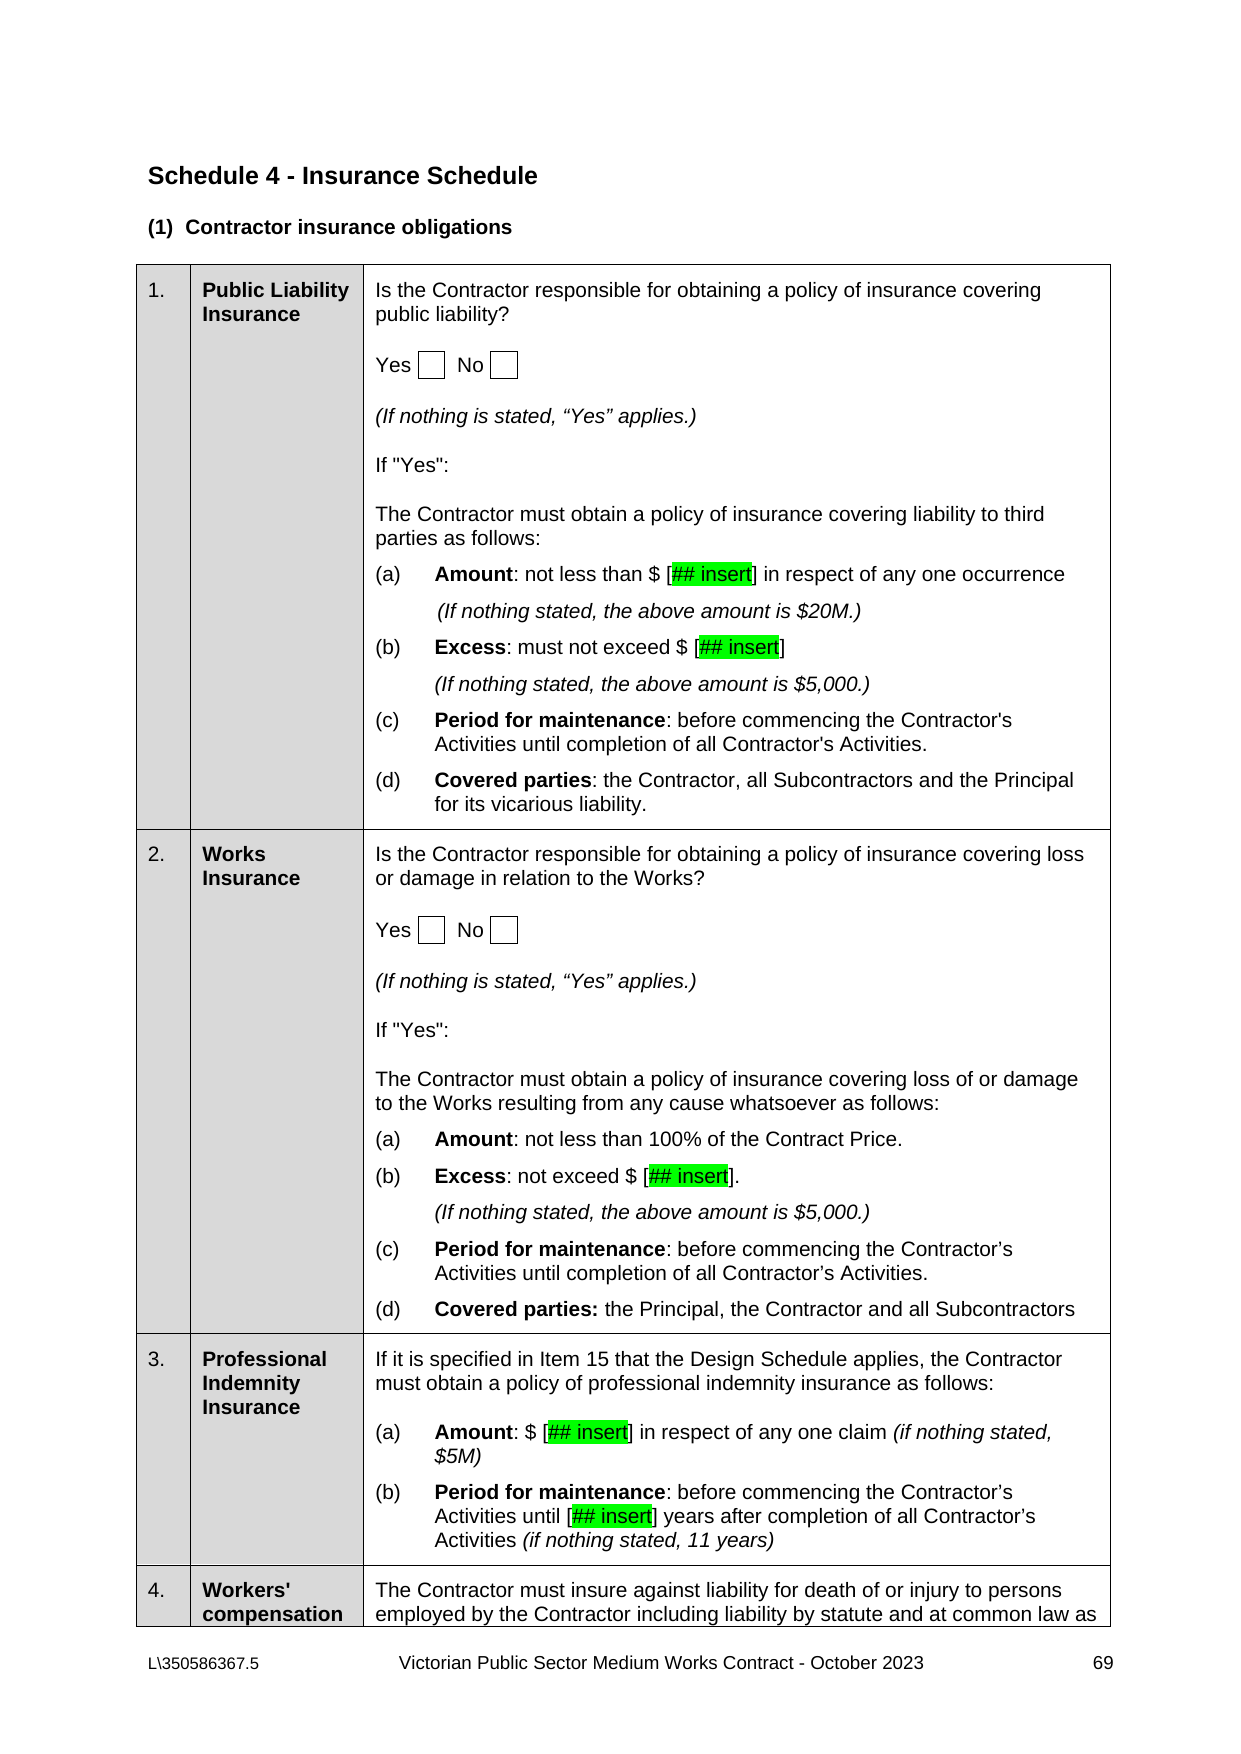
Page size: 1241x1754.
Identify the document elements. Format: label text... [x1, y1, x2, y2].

table_cell If it is specified in Item 9 that the Design Schedule applies, the Contractor must obtain a policy of professional indemnity insurance as follows: Amount: $ [## insert] in respect of any one claim (if nothing stated, $5M) Period for maintenance: before commencing the Contractor’s Activities until [## insert] years after completion of all Contractor’s Activities (if nothing stated, 11 years) [364, 1334, 1110, 1564]
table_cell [191, 1566, 363, 1626]
table_cell [137, 830, 190, 1333]
table_cell [137, 1566, 190, 1626]
list Contractor insurance obligations [148, 215, 1122, 239]
table_header Is the Contractor responsible for obtaining a policy of insurance covering public liability? Yes No (If nothing is stated, “Yes” applies.) If "Yes": The Contractor must obtain a policy of insurance covering liability to third parties as follows: Amount: not less than $ [## insert] in respect of any one occurrence (If nothing stated, the above amount is $20M.) Excess: must not exceed $ [## insert] (If nothing stated, the above amount is $5,000.) Period for maintenance: before commencing the Contractor's Activities until completion of all Contractor's Activities. Covered parties: the Contractor, all Subcontractors and the Principal for its vicarious liability. [364, 265, 1110, 829]
table_header Public Liability Insurance [191, 265, 363, 829]
table_cell [137, 1334, 190, 1564]
table_cell Works Insurance [191, 830, 363, 1333]
table_header [137, 265, 190, 829]
subtitle - Insurance Schedule [148, 161, 1122, 190]
table_cell Is the Contractor responsible for obtaining a policy of insurance covering loss or damage in relation to the Works? Yes No (If nothing is stated, “Yes” applies.) If "Yes": The Contractor must obtain a policy of insurance covering loss of or damage to the Works resulting from any cause whatsoever as follows: Amount: not less than 100% of the Contract Price. Excess: not exceed $ [## insert]. (If nothing stated, the above amount is $5,000.) Period for maintenance: before commencing the Contractor’s Activities until completion of all Contractor’s Activities. Covered parties: the Principal, the Contractor and all Subcontractors [364, 830, 1110, 1333]
table_cell Professional Indemnity Insurance [191, 1334, 363, 1564]
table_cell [364, 1566, 1110, 1626]
